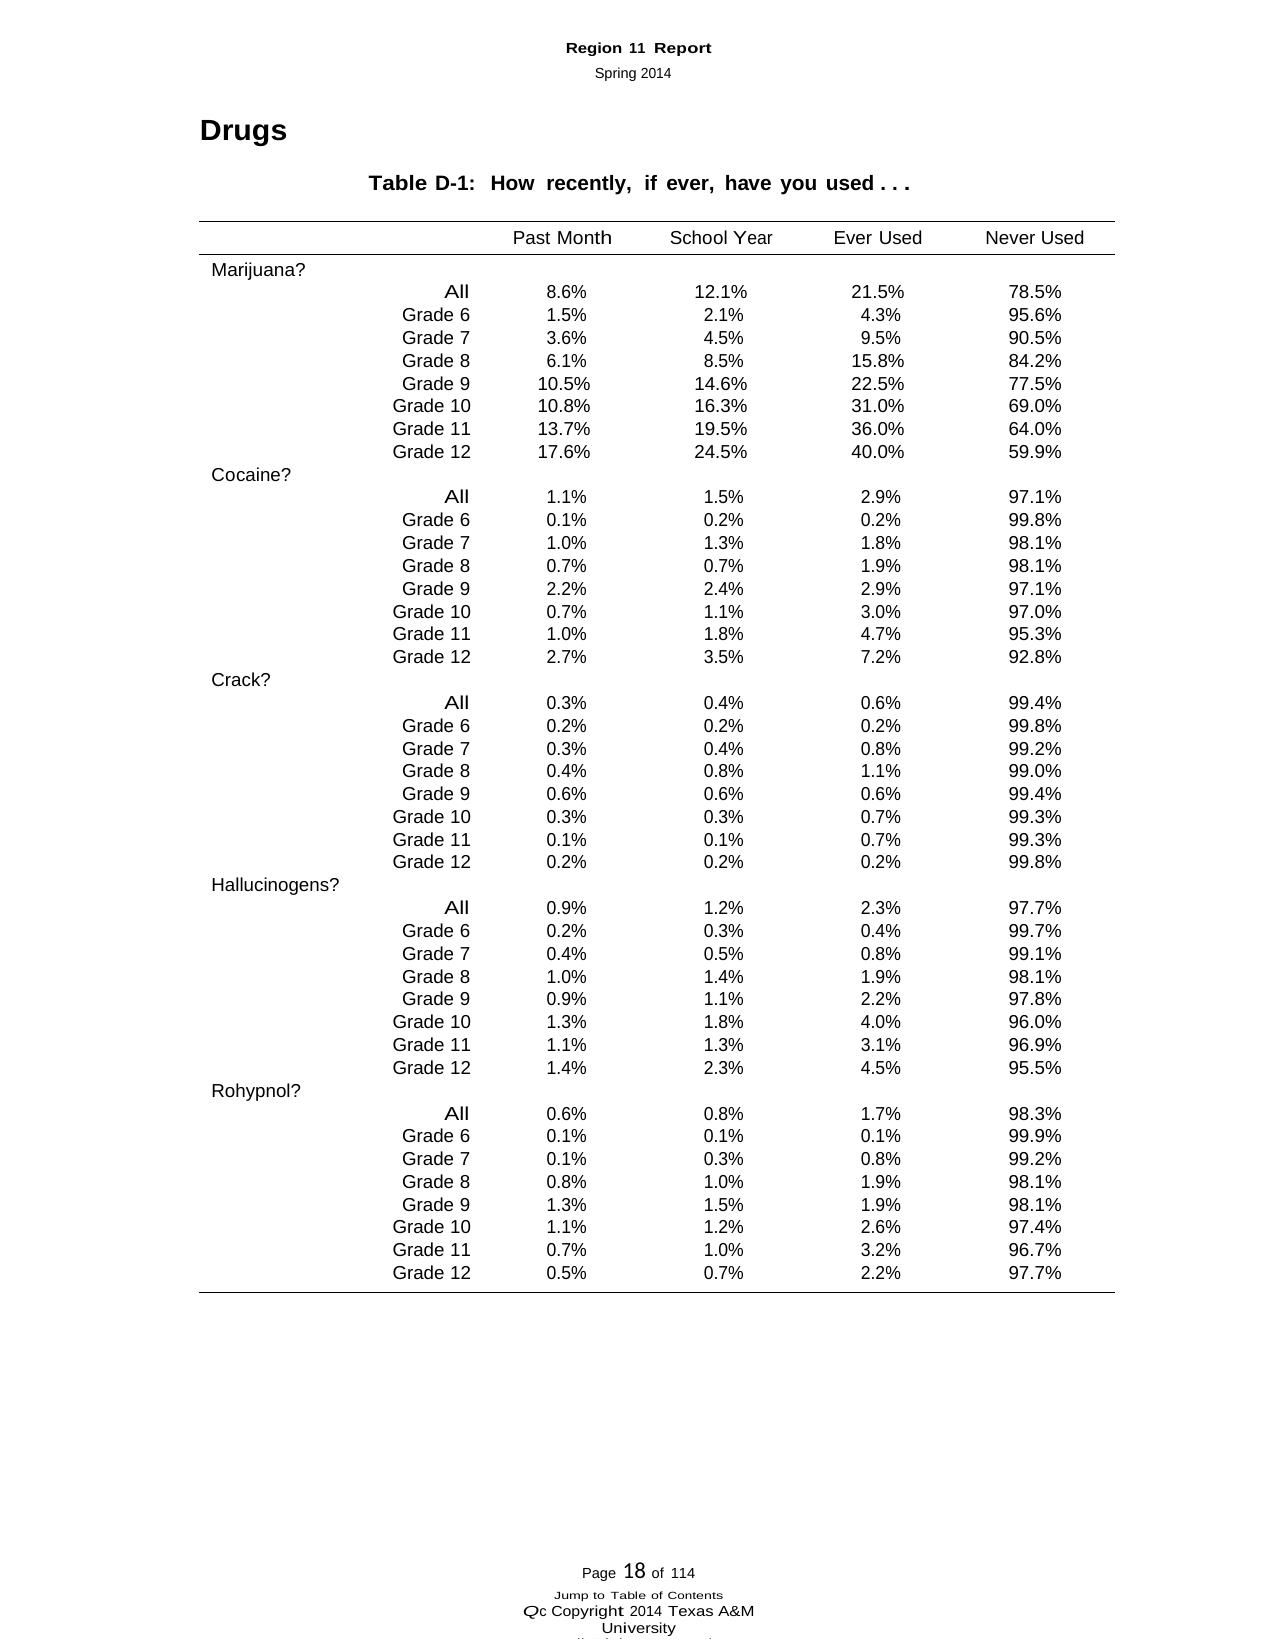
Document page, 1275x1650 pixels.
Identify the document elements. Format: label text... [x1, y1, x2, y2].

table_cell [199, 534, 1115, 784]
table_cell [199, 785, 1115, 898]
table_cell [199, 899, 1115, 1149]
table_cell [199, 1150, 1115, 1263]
text Table D-1: How recently, if ever, have you used . . . [368, 171, 1098, 195]
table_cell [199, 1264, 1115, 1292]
text Drugs [199, 113, 1098, 146]
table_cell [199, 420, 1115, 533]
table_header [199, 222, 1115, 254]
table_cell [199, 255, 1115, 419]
